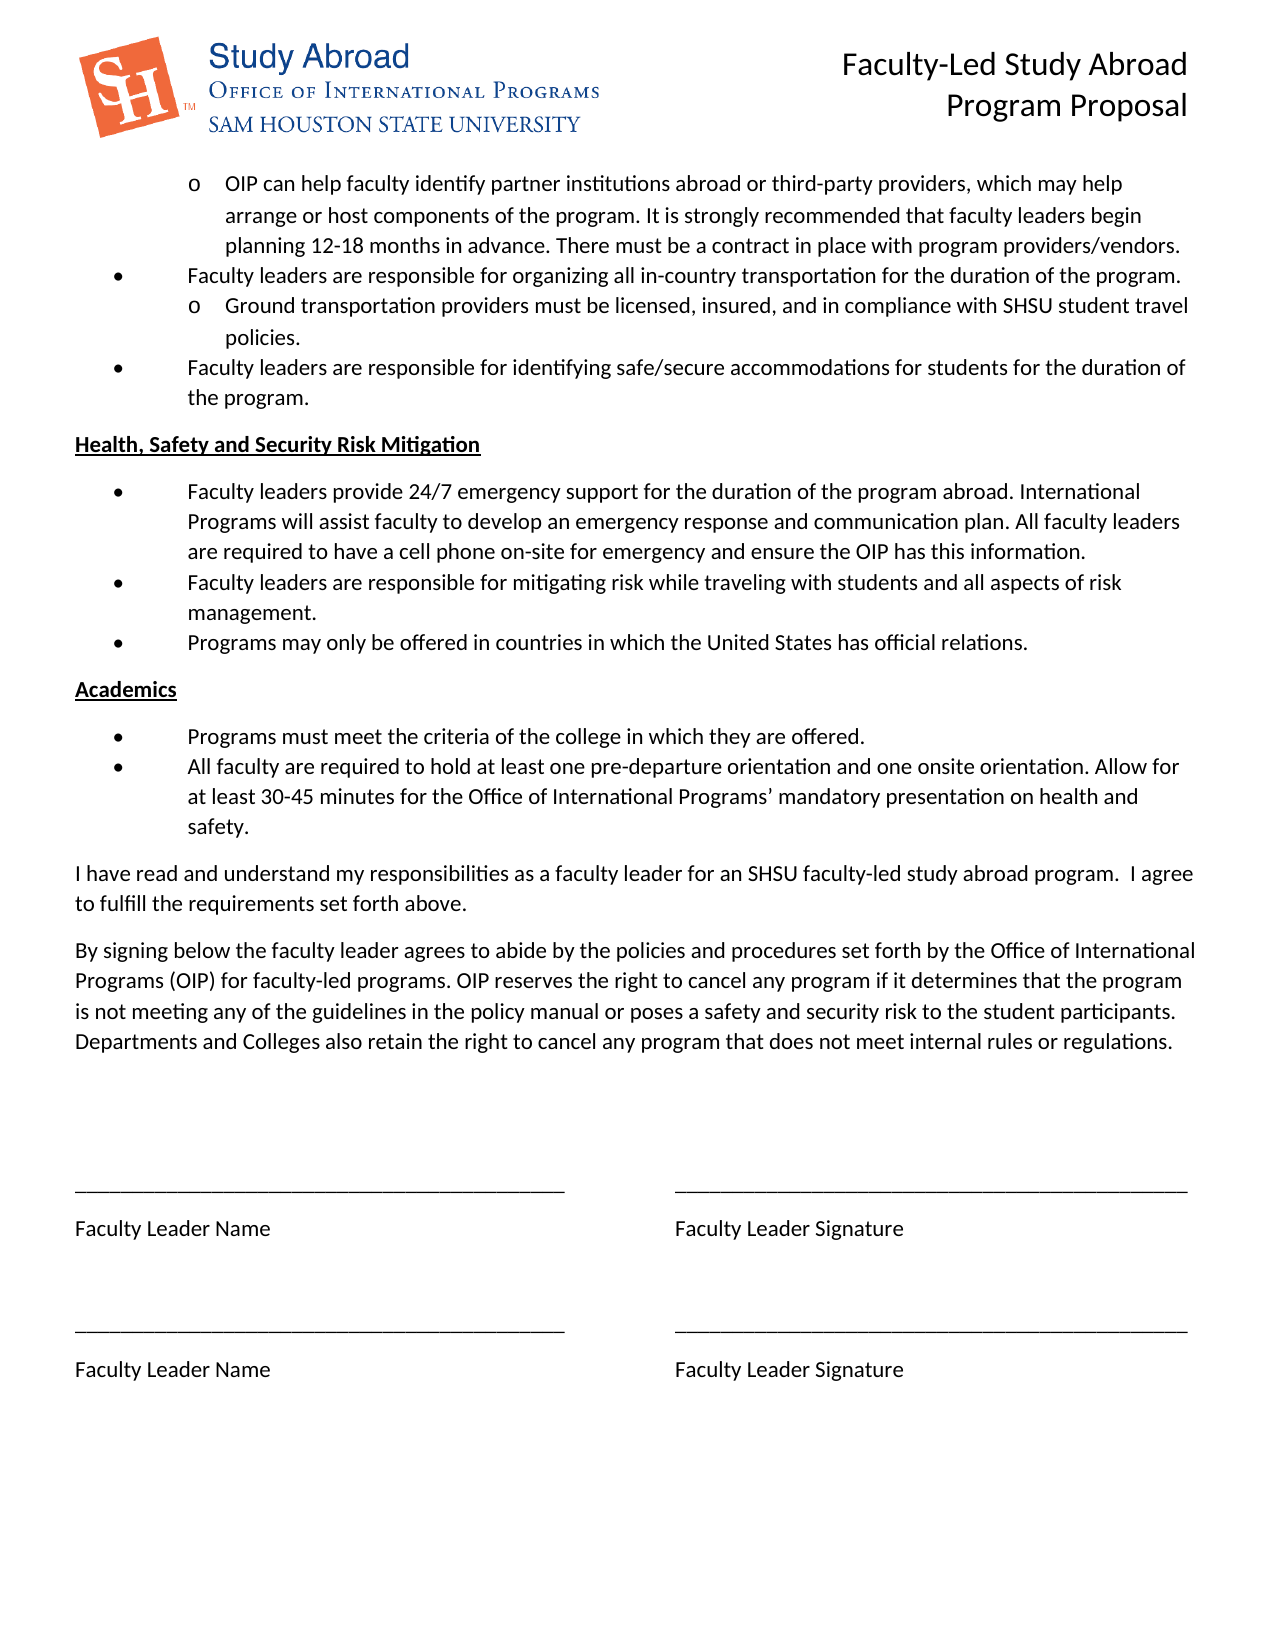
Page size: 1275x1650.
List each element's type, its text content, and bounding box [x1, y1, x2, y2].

text Faculty Leader Name Faculty Leader Signature [75, 1214, 1200, 1242]
text Academics [75, 675, 1200, 703]
list Faculty leaders are responsible for identifying safe/secure accommodations for students for the duration of the program. [112, 353, 1200, 411]
text I have read and understand my responsibilities as a faculty leader for an SHSU faculty-led study abroad program. I agree to fulfill the requirements set forth above. [75, 859, 1200, 917]
text Health, Safety and Security Risk Mitigation [75, 430, 1200, 458]
text ___________________________________________ _____________________________________________ [75, 1308, 1200, 1336]
list All faculty are required to hold at least one pre-departure orientation and one onsite orientation. Allow for at least 30-45 minutes for the Office of International Programs’ mandatory presentation on health and safety. [112, 752, 1200, 840]
text Faculty Leader Name Faculty Leader Signature [75, 1355, 1200, 1383]
list Ground transportation providers must be licensed, insured, and in compliance with SHSU student travel policies. [187, 291, 1200, 351]
text By signing below the faculty leader agrees to abide by the policies and procedures set forth by the Office of International Programs (OIP) for faculty-led programs. OIP reserves the right to cancel any program if it determines that the program is not meeting any of the guidelines in the policy manual or poses a safety and security risk to the student participants. Departments and Colleges also retain the right to cancel any program that does not meet internal rules or regulations. [75, 936, 1200, 1055]
list Faculty leaders provide 24/7 emergency support for the duration of the program abroad. International Programs will assist faculty to develop an emergency response and communication plan. All faculty leaders are required to have a cell phone on-site for emergency and ensure the OIP has this information. [112, 477, 1200, 565]
list Faculty leaders are responsible for mitigating risk while traveling with students and all aspects of risk management. [112, 568, 1200, 626]
list Faculty leaders are responsible for organizing all in-country transportation for the duration of the program. [112, 261, 1200, 289]
list Programs must meet the criteria of the college in which they are offered. [112, 722, 1200, 750]
text ___________________________________________ _____________________________________________ [75, 1168, 1200, 1196]
picture [75, 31, 600, 138]
list Programs may only be offered in countries in which the United States has official relations. [112, 628, 1200, 656]
list OIP can help faculty identify partner institutions abroad or third-party providers, which may help arrange or host components of the program. It is strongly recommended that faculty leaders begin planning 12-18 months in advance. There must be a contract in place with program providers/vendors. [187, 169, 1200, 259]
